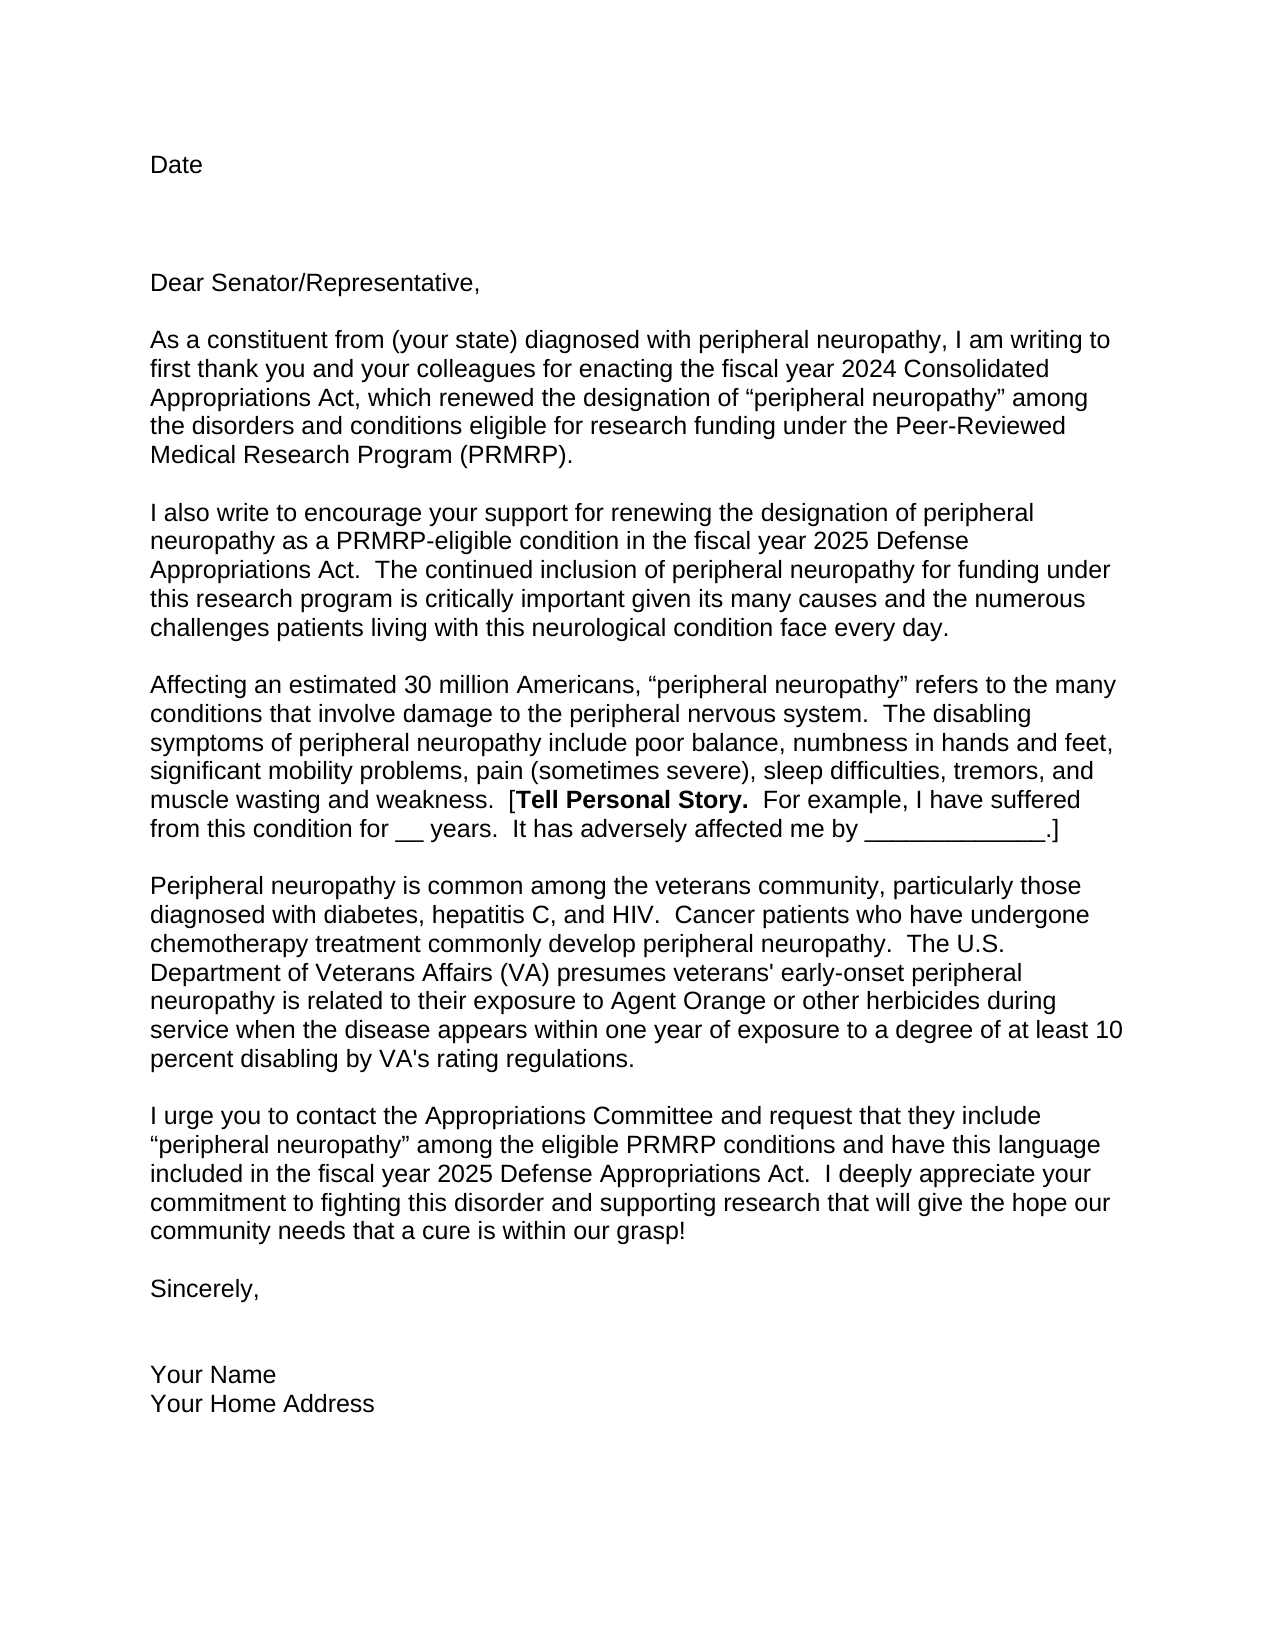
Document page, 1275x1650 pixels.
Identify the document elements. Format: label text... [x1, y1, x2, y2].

text I also write to encourage your support for renewing the designation of peripheral neuropathy as a PRMRP-eligible condition in the fiscal year 2025 Defense Appropriations Act. The continued inclusion of peripheral neuropathy for funding under this research program is critically important given its many causes and the numerous challenges patients living with this neurological condition face every day. [150, 497, 1125, 641]
text Peripheral neuropathy is common among the veterans community, particularly those diagnosed with diabetes, hepatitis C, and HIV. Cancer patients who have undergone chemotherapy treatment commonly develop peripheral neuropathy. The U.S. Department of Veterans Affairs (VA) presumes veterans' early-onset peripheral neuropathy is related to their exposure to Agent Orange or other herbicides during service when the disease appears within one year of exposure to a degree of at least 10 percent disabling by VA's rating regulations. [150, 871, 1125, 1072]
text Your Name [150, 1360, 1125, 1389]
text Your Home Address [150, 1389, 1125, 1417]
text Affecting an estimated 30 million Americans, “peripheral neuropathy” refers to the many conditions that involve damage to the peripheral nervous system. The disabling symptoms of peripheral neuropathy include poor balance, numbness in hands and feet, significant mobility problems, pain (sometimes severe), sleep difficulties, tremors, and muscle wasting and weakness. [Tell Personal Story. For example, I have suffered from this condition for __ years. It has adversely affected me by _____________.] [150, 670, 1125, 842]
text Dear Senator/Representative, [150, 267, 1125, 296]
text Sincerely, [150, 1274, 1125, 1302]
text I urge you to contact the Appropriations Committee and request that they include “peripheral neuropathy” among the eligible PRMRP conditions and have this language included in the fiscal year 2025 Defense Appropriations Act. I deeply appreciate your commitment to fighting this disorder and supporting research that will give the hope our community needs that a cure is within our grasp! [150, 1101, 1125, 1245]
text Date [150, 150, 1125, 179]
text As a constituent from (your state) diagnosed with peripheral neuropathy, I am writing to first thank you and your colleagues for enacting the fiscal year 2024 Consolidated Appropriations Act, which renewed the designation of “peripheral neuropathy” among the disorders and conditions eligible for research funding under the Peer-Reviewed Medical Research Program (PRMRP). [150, 325, 1125, 469]
